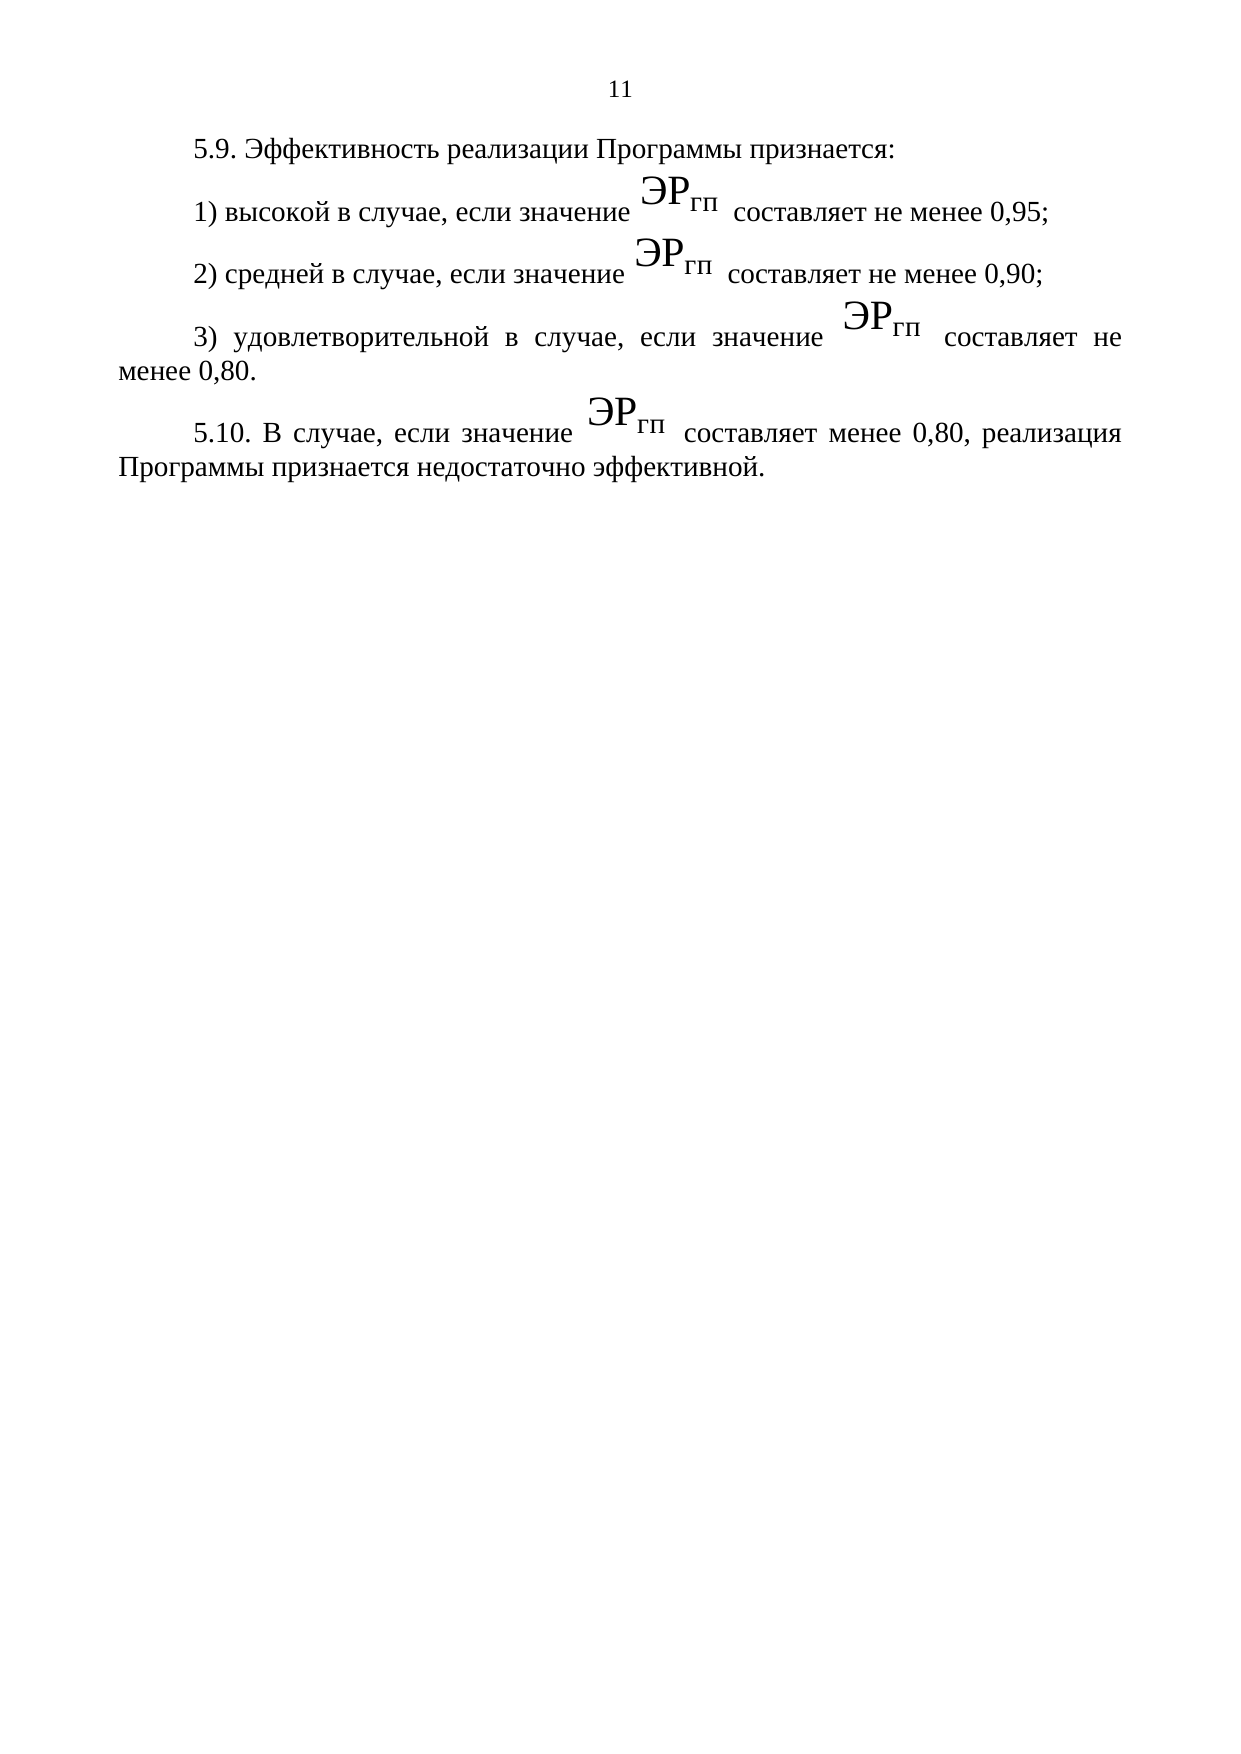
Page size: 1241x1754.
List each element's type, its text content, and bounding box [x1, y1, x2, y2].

text 1) высокой в случае, если значение составляет не менее 0,95; [118, 165, 1122, 227]
text 2) средней в случае, если значение составляет не менее 0,90; [118, 227, 1122, 290]
text 5.9. Эффективность реализации Программы признается: [118, 131, 1122, 165]
text 3) удовлетворительной в случае, если значение составляет не менее 0,80. [118, 290, 1122, 386]
text 5.10. В случае, если значение составляет менее 0,80, реализация Программы признается недостаточно эффективной. [118, 386, 1122, 482]
